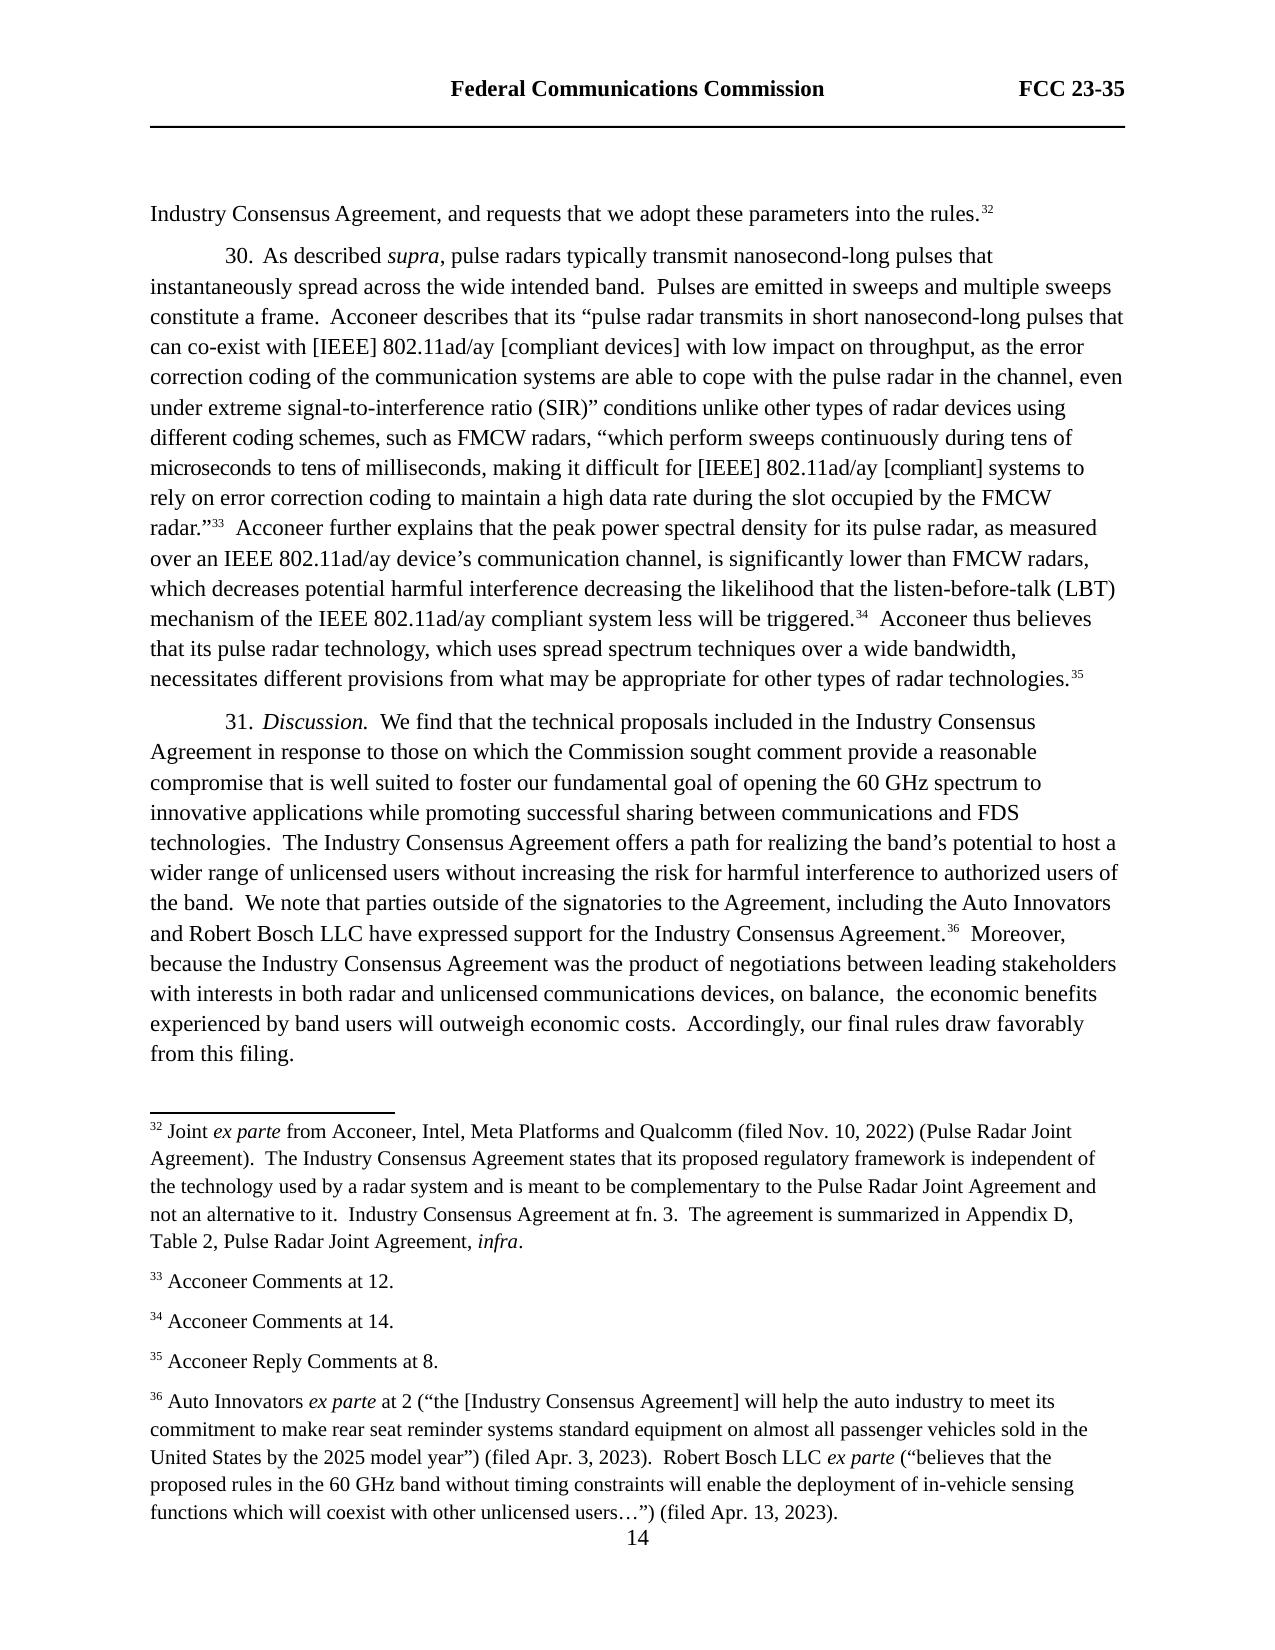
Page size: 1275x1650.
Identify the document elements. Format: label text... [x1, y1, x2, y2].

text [150, 200, 1125, 226]
text As described supra, pulse radars typically transmit nanosecond-long pulses that instantaneously spread across the wide intended band. Pulses are emitted in sweeps and multiple sweeps constitute a frame. Acconeer describes that its “pulse radar transmits in short nanosecond-long pulses that can co-exist with [IEEE] 802.11ad/ay [compliant devices] with low impact on throughput, as the error correction coding of the communication systems are able to cope with the pulse radar in the channel, even under extreme signal-to-interference ratio (SIR)” conditions unlike other types of radar devices using different coding schemes, such as FMCW radars, “which perform sweeps continuously during tens of microseconds to tens of milliseconds, making it difficult for [IEEE] 802.11ad/ay [compliant] systems to rely on error correction coding to maintain a high data rate during the slot occupied by the FMCW radar.” Acconeer further explains that the peak power spectral density for its pulse radar, as measured over an IEEE 802.11ad/ay device’s communication channel, is significantly lower than FMCW radars, which decreases potential harmful interference decreasing the likelihood that the listen-before-talk (LBT) mechanism of the IEEE 802.11ad/ay compliant system less will be triggered. Acconeer thus believes that its pulse radar technology, which uses spread spectrum techniques over a wide bandwidth, necessitates different provisions from what may be appropriate for other types of radar technologies. [150, 242, 1125, 692]
text Discussion. We find that the technical proposals included in the Industry Consensus Agreement in response to those on which the Commission sought comment provide a reasonable compromise that is well suited to foster our fundamental goal of opening the 60 GHz spectrum to innovative applications while promoting successful sharing between communications and FDS technologies. The Industry Consensus Agreement offers a path for realizing the band’s potential to host a wider range of unlicensed users without increasing the risk for harmful interference to authorized users of the band. We note that parties outside of the signatories to the Agreement, including the Auto Innovators and Robert Bosch LLC have expressed support for the Industry Consensus Agreement. Moreover, because the Industry Consensus Agreement was the product of negotiations between leading stakeholders with interests in both radar and unlicensed communications devices, on balance, the economic benefits experienced by band users will outweigh economic costs. Accordingly, our final rules draw favorably from this filing. [150, 708, 1125, 1067]
